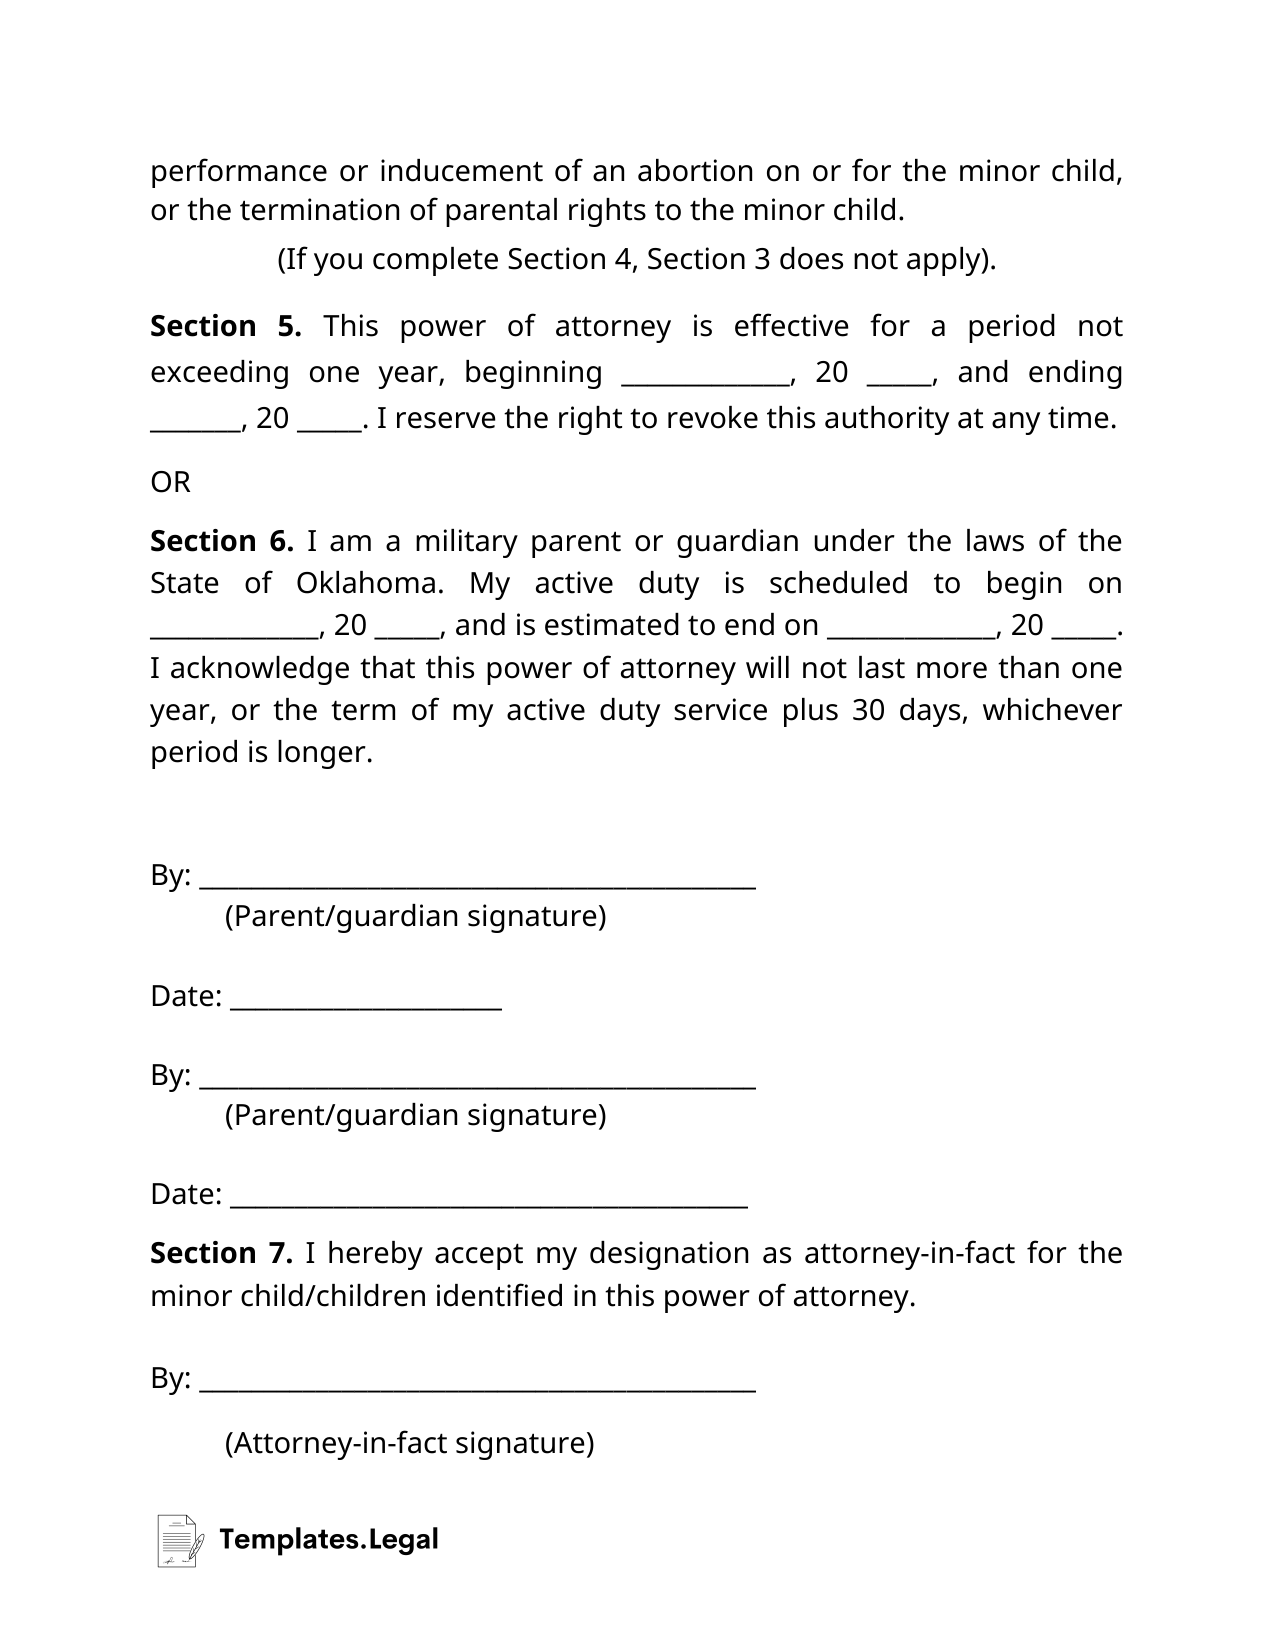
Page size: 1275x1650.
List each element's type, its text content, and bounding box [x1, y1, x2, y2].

text (Attorney-in-fact signature) [150, 1423, 1125, 1462]
text By: ___________________________________________ [150, 1357, 1125, 1397]
text By: ___________________________________________ [150, 854, 1125, 893]
text Section 7. I hereby accept my designation as attorney-in-fact for the minor child/children identified in this power of attorney. [150, 1232, 1125, 1314]
text Section 5. This power of attorney is effective for a period not exceeding one year, beginning _____________, 20 _____, and ending _______, 20 _____. I reserve the right to revoke this authority at any time. [150, 305, 1125, 437]
text By: ___________________________________________ [150, 1054, 1125, 1094]
text (Parent/guardian signature) [150, 896, 1125, 935]
text Date: _____________________ [150, 975, 1125, 1015]
text (If you complete Section 4, Section 3 does not apply). [150, 238, 1125, 278]
text OR [150, 461, 1125, 501]
text (Parent/guardian signature) [150, 1094, 1125, 1134]
text Section 6. I am a military parent or guardian under the laws of the State of Oklahoma. My active duty is scheduled to begin on _____________, 20 _____, and is estimated to end on _____________, 20 _____. I acknowledge that this power of attorney will not last more than one year, or the term of my active duty service plus 30 days, whichever period is longer. [150, 520, 1125, 771]
picture [150, 1507, 445, 1575]
text Date: ________________________________________ [150, 1173, 1125, 1213]
